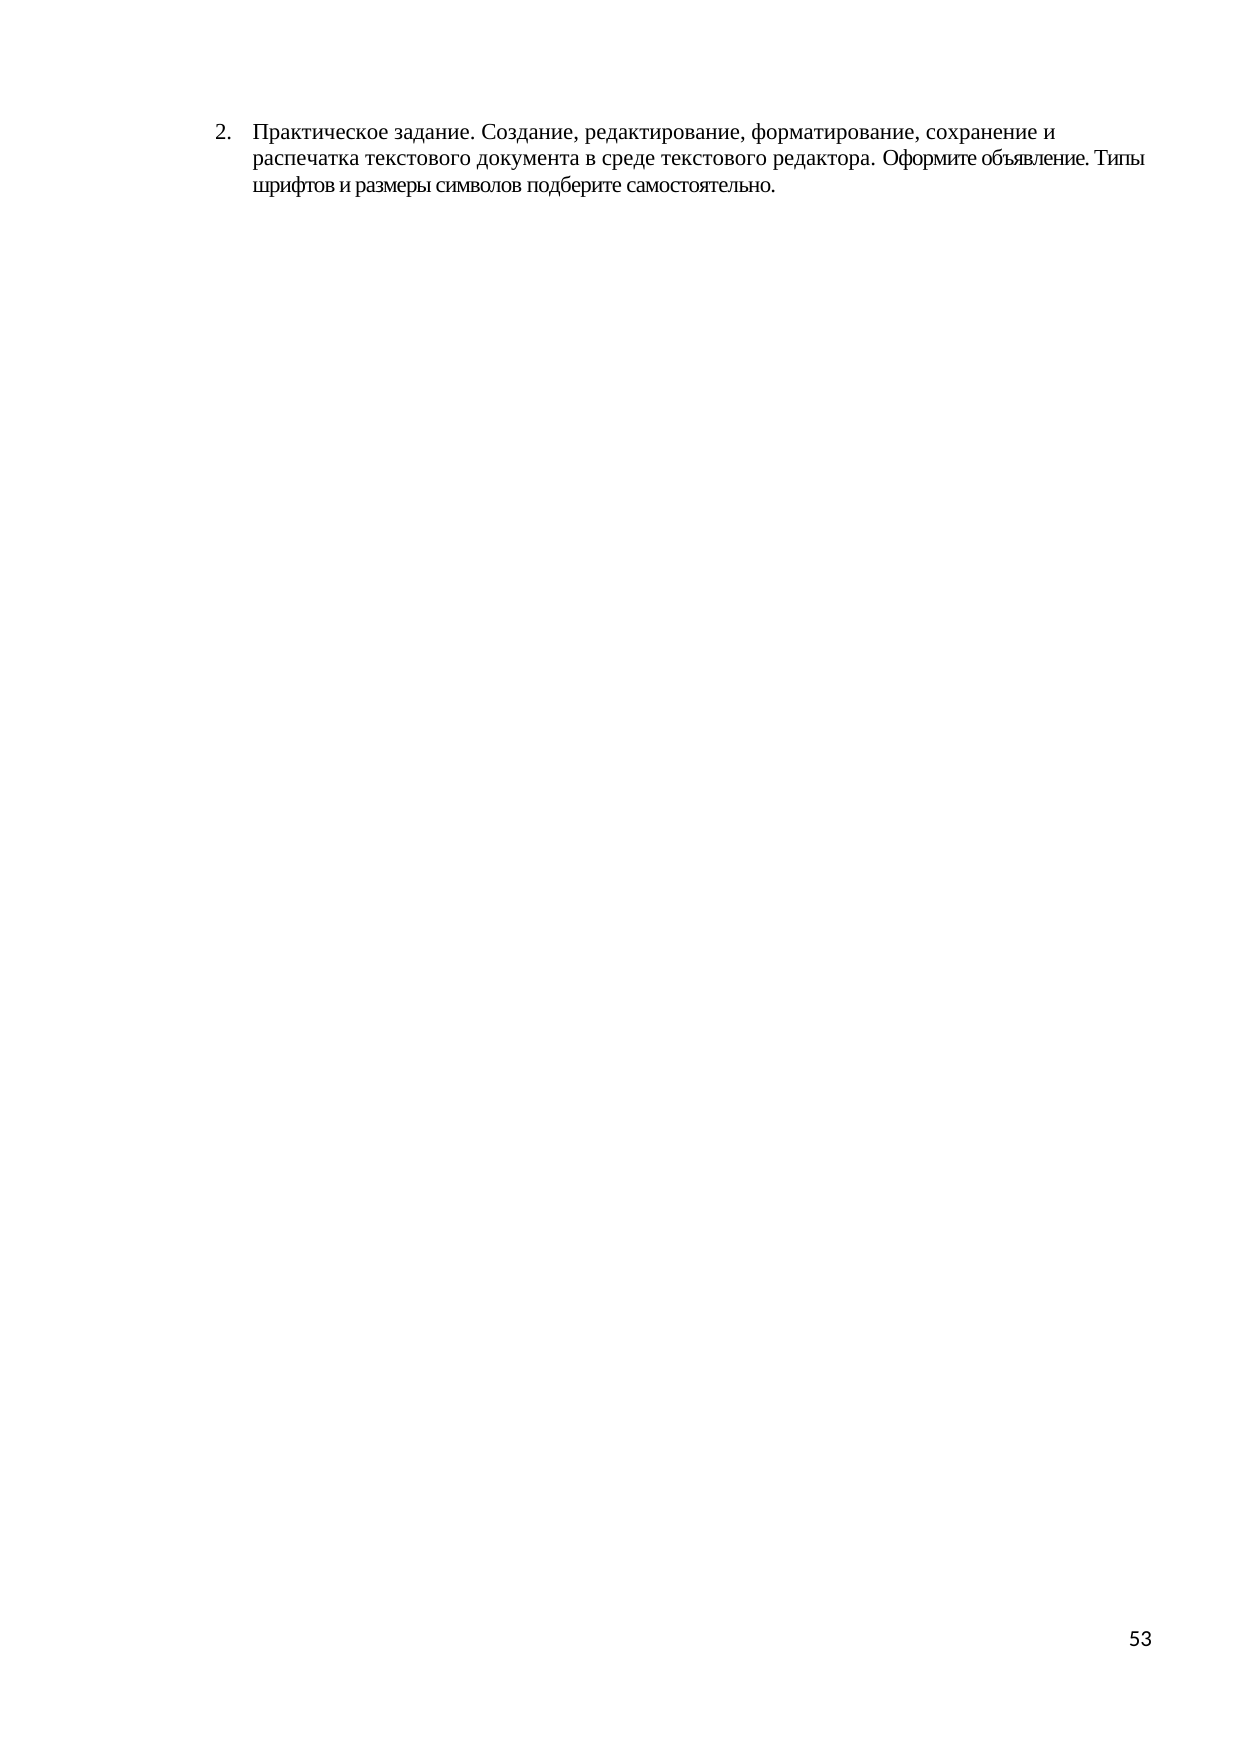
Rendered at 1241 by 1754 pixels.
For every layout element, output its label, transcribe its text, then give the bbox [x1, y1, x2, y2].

list Практическое задание. Создание, редактирование, форматирование, сохранение и распечатка текстового документа в среде текстового редактора. Оформите объявление. Типы шрифтов и размеры символов подберите самостоятельно. [215, 118, 1152, 197]
